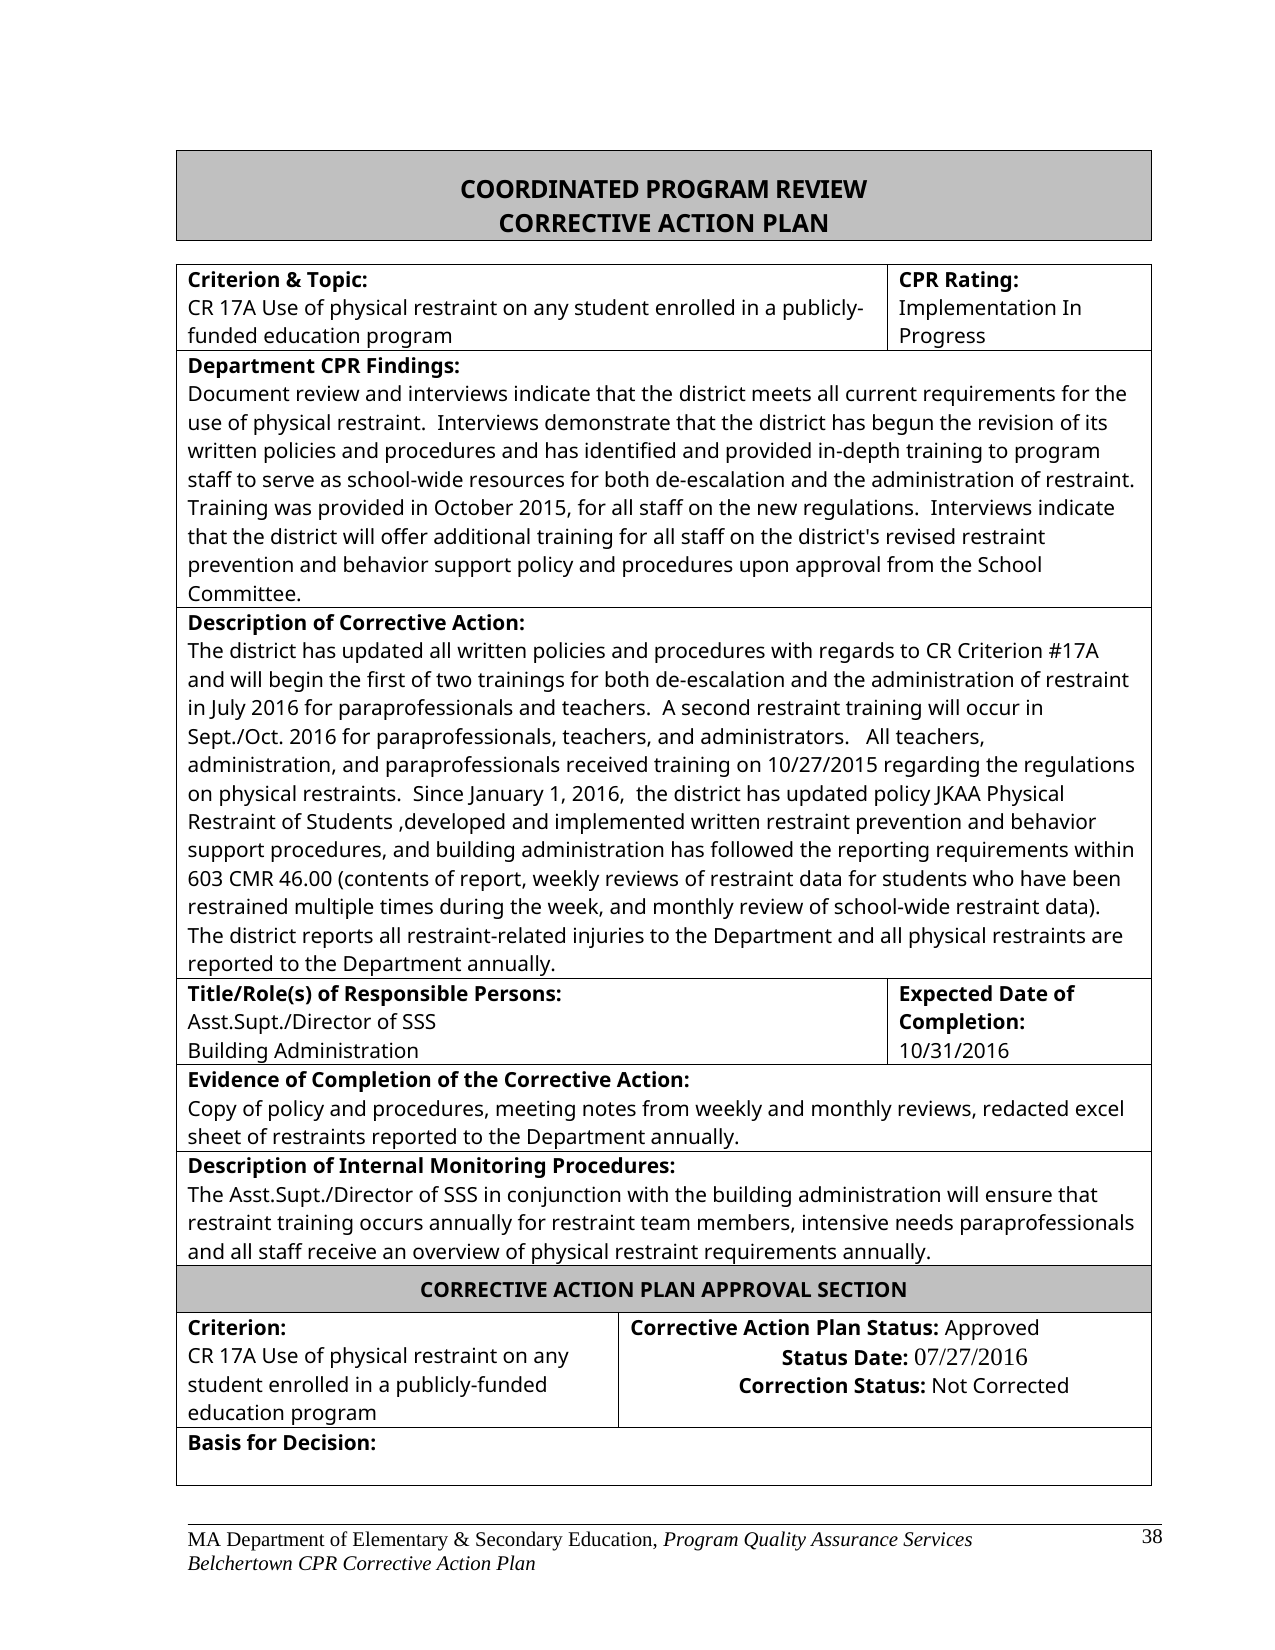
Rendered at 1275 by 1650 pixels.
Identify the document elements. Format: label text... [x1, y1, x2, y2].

table_header Criterion & Topic: CR 17A Use of physical restraint on any student enrolled in a publicly-funded education program [177, 265, 887, 350]
table_header COORDINATED PROGRAM REVIEW CORRECTIVE ACTION PLAN [177, 151, 1151, 240]
table_cell Corrective Action Plan Status: Approved Status Date: 07/27/2016 Correction Status: Not Corrected [619, 1313, 1151, 1427]
table_cell Basis for Decision: [177, 1428, 1151, 1485]
table_cell CORRECTIVE ACTION PLAN APPROVAL SECTION [177, 1266, 1151, 1312]
table_cell Expected Date of Completion: 10/31/2016 [888, 979, 1151, 1064]
table_cell Description of Internal Monitoring Procedures: The Asst.Supt./Director of SSS in conjunction with the building administration will ensure that restraint training occurs annually for restraint team members, intensive needs paraprofessionals and all staff receive an overview of physical restraint requirements annually. [177, 1152, 1151, 1265]
table_cell Evidence of Completion of the Corrective Action: Copy of policy and procedures, meeting notes from weekly and monthly reviews, redacted excel sheet of restraints reported to the Department annually. [177, 1065, 1151, 1151]
table_cell Description of Corrective Action: The district has updated all written policies and procedures with regards to CR Criterion #17A and will begin the first of two trainings for both de-escalation and the administration of restraint in July 2016 for paraprofessionals and teachers. A second restraint training will occur in Sept./Oct. 2016 for paraprofessionals, teachers, and administrators. All teachers, administration, and paraprofessionals received training on 10/27/2015 regarding the regulations on physical restraints. Since January 1, 2016, the district has updated policy JKAA Physical Restraint of Students ,developed and implemented written restraint prevention and behavior support procedures, and building administration has followed the reporting requirements within 603 CMR 46.00 (contents of report, weekly reviews of restraint data for students who have been restrained multiple times during the week, and monthly review of school-wide restraint data). The district reports all restraint-related injuries to the Department and all physical restraints are reported to the Department annually. [177, 608, 1151, 978]
table_cell Department CPR Findings: Document review and interviews indicate that the district meets all current requirements for the use of physical restraint. Interviews demonstrate that the district has begun the revision of its written policies and procedures and has identified and provided in-depth training to program staff to serve as school-wide resources for both de-escalation and the administration of restraint. Training was provided in October 2015, for all staff on the new regulations. Interviews indicate that the district will offer additional training for all staff on the district's revised restraint prevention and behavior support policy and procedures upon approval from the School Committee. [177, 351, 1151, 607]
table_header CPR Rating: Implementation In Progress [888, 265, 1151, 350]
table_cell Criterion: CR 17A Use of physical restraint on any student enrolled in a publicly-funded education program [177, 1313, 618, 1427]
table_cell Title/Role(s) of Responsible Persons: Asst.Supt./Director of SSS Building Administration [177, 979, 887, 1064]
